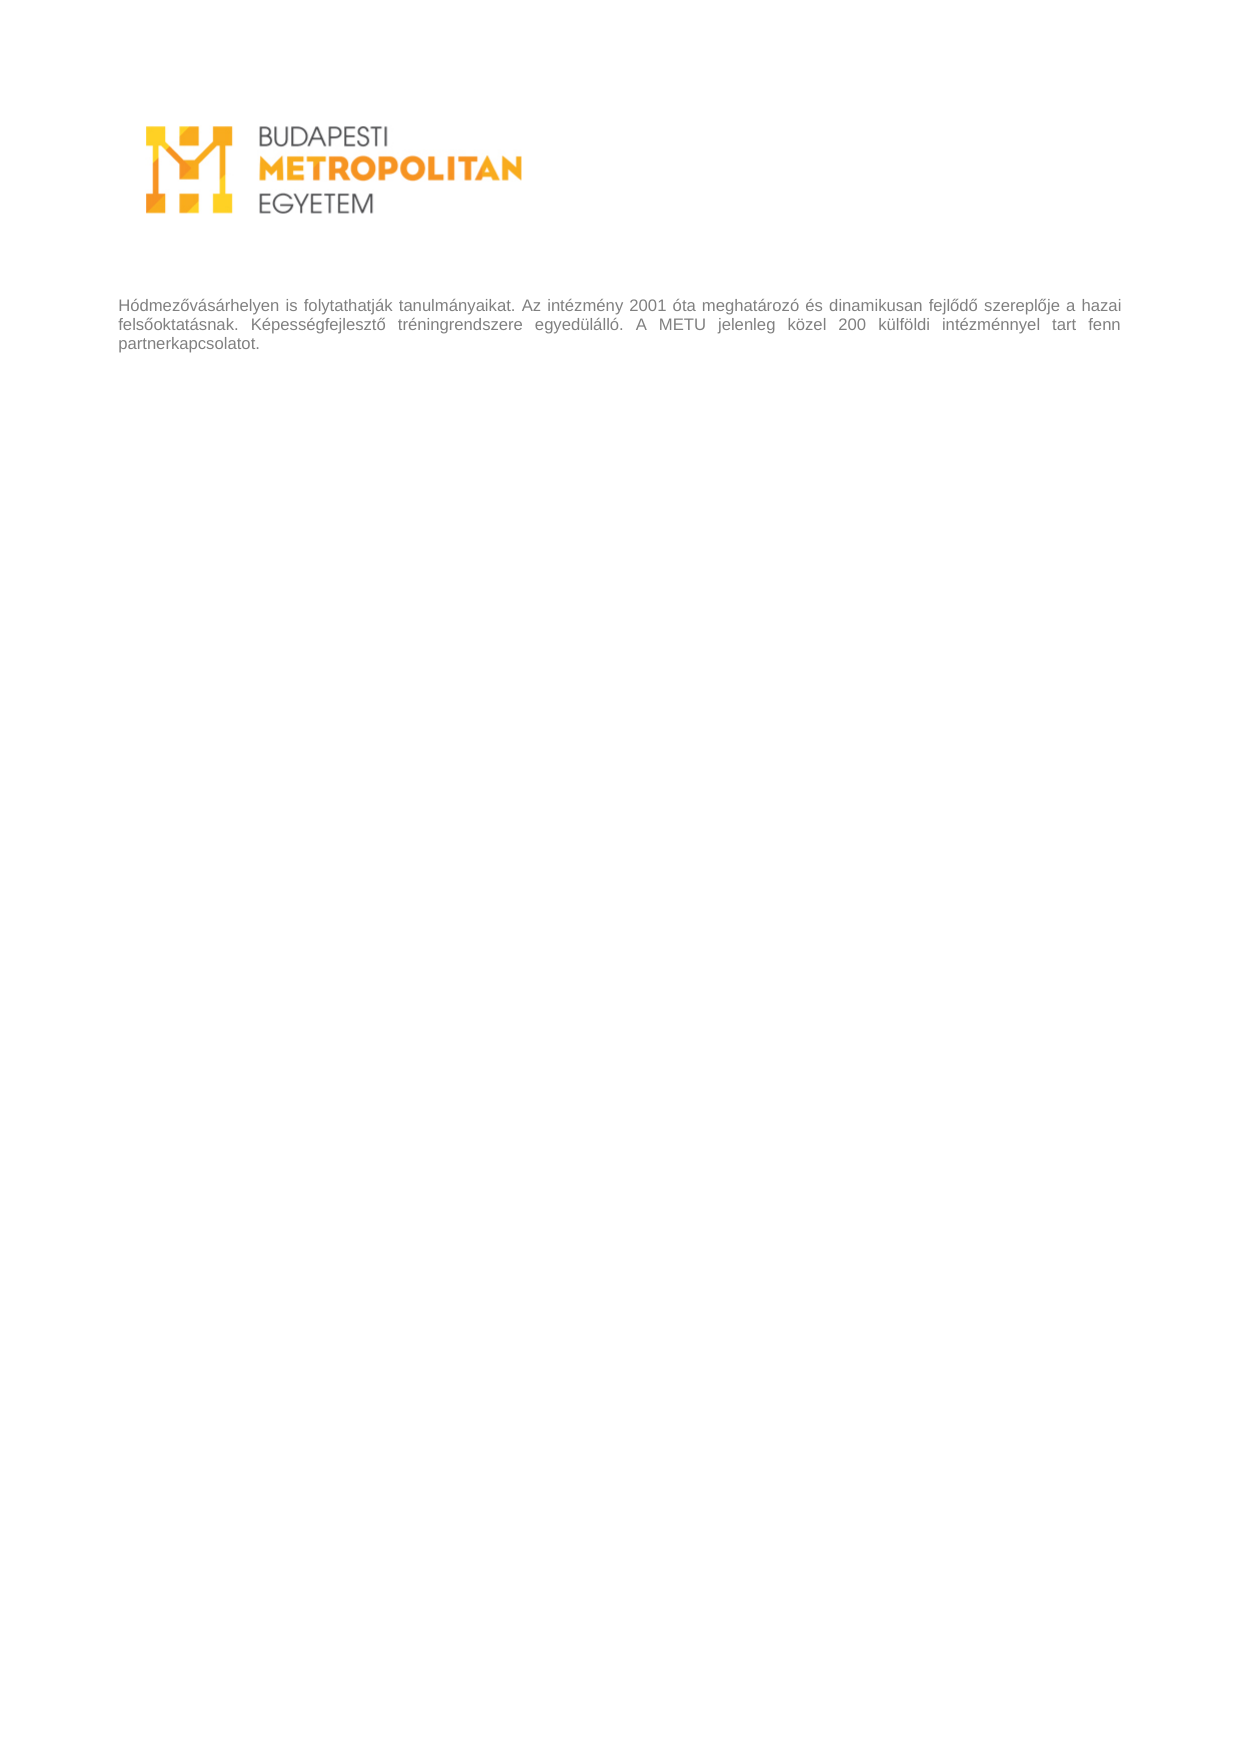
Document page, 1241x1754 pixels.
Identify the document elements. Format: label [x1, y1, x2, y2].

text [118, 295, 1122, 353]
picture [17, 37, 1241, 301]
